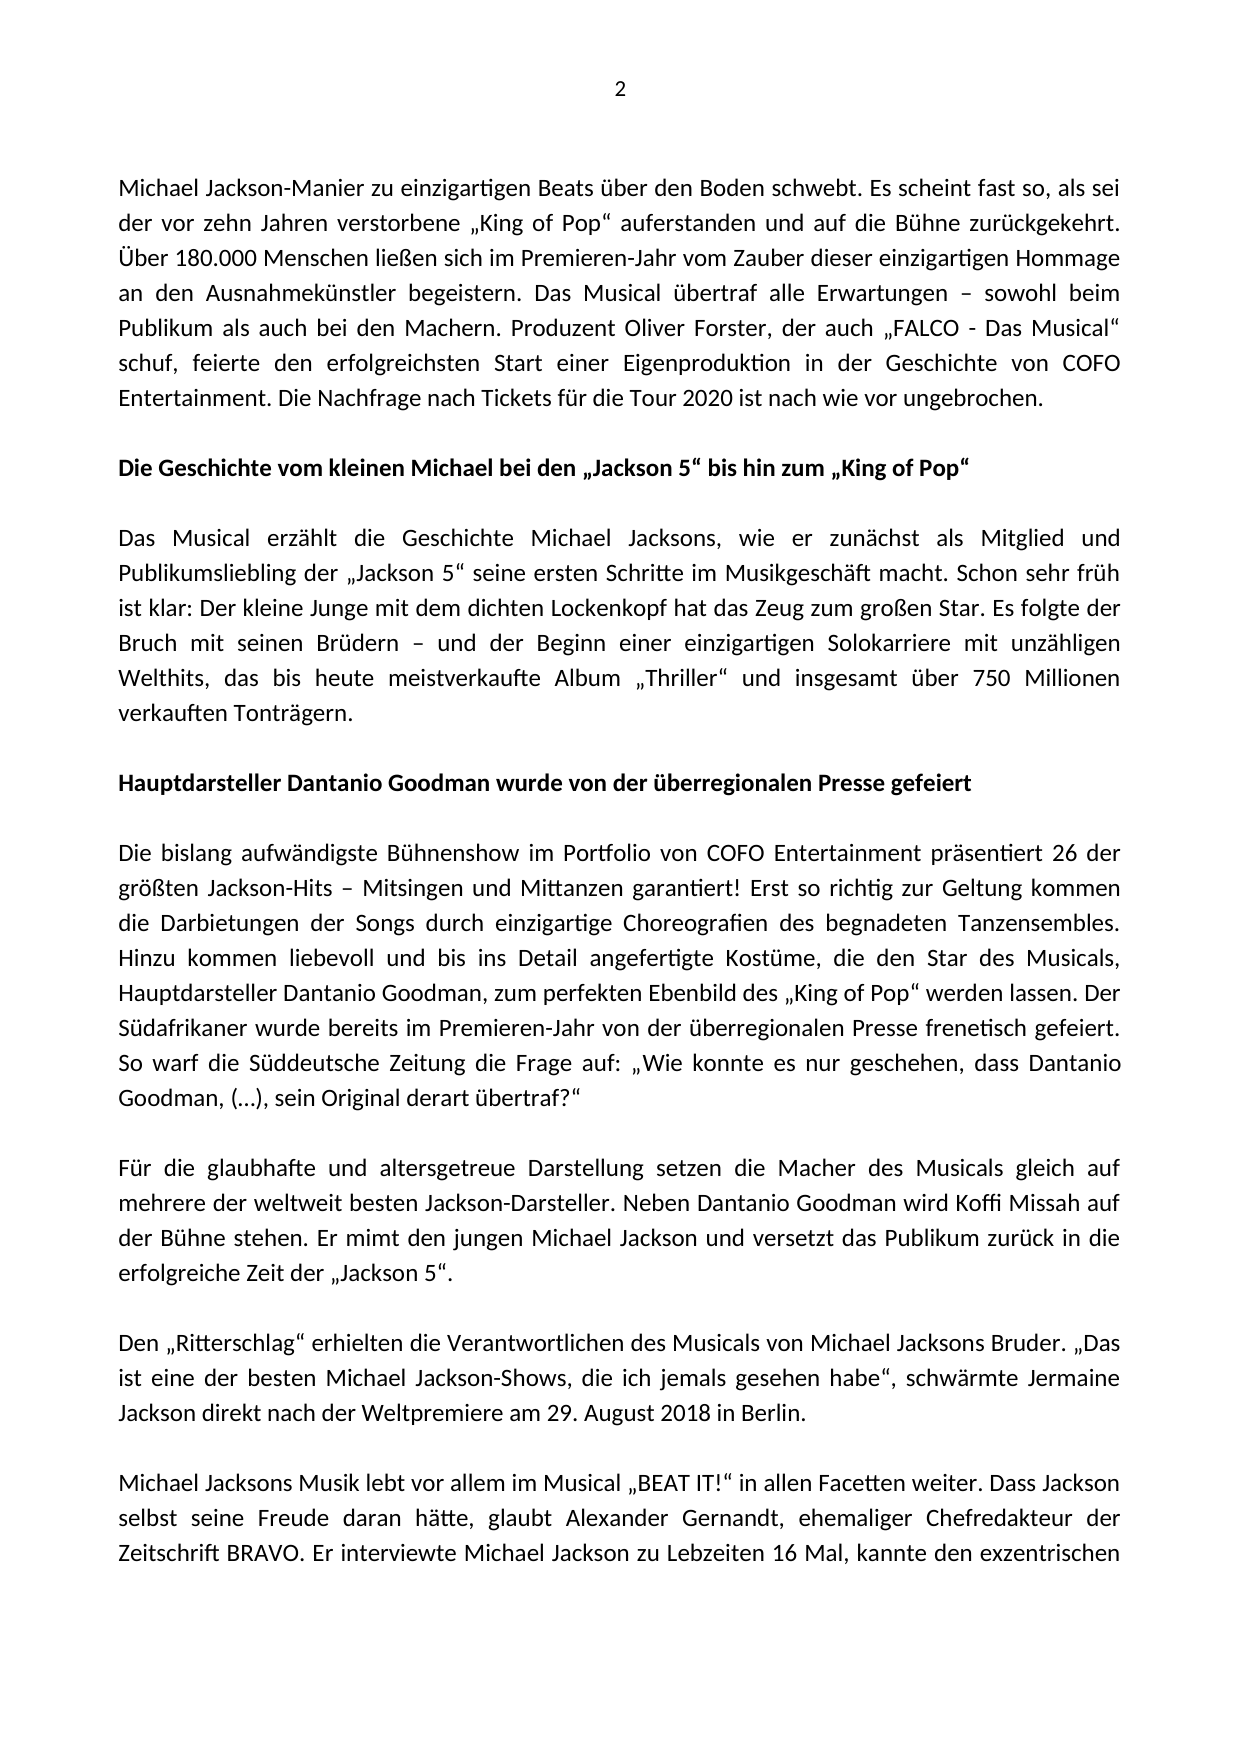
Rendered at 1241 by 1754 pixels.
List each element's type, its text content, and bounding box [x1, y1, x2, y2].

text Die bislang aufwändigste Bühnenshow im Portfolio von COFO Entertainment präsentiert 26 der größten Jackson-Hits – Mitsingen und Mittanzen garantiert! Erst so richtig zur Geltung kommen die Darbietungen der Songs durch einzigartige Choreografien des begnadeten Tanzensembles. Hinzu kommen liebevoll und bis ins Detail angefertigte Kostüme, die den Star des Musicals, Hauptdarsteller Dantanio Goodman, zum perfekten Ebenbild des „King of Pop“ werden lassen. Der Südafrikaner wurde bereits im Premieren-Jahr von der überregionalen Presse frenetisch gefeiert. So warf die Süddeutsche Zeitung die Frage auf: „Wie konnte es nur geschehen, dass Dantanio Goodman, (…), sein Original derart übertraf?“ [118, 837, 1122, 1112]
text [118, 1467, 1122, 1567]
text Die Geschichte vom kleinen Michael bei den „Jackson 5“ bis hin zum „King of Pop“ [118, 452, 1122, 482]
text Das Musical erzählt die Geschichte Michael Jacksons, wie er zunächst als Mitglied und Publikumsliebling der „Jackson 5“ seine ersten Schritte im Musikgeschäft macht. Schon sehr früh ist klar: Der kleine Junge mit dem dichten Lockenkopf hat das Zeug zum großen Star. Es folgte der Bruch mit seinen Brüdern – und der Beginn einer einzigartigen Solokarriere mit unzähligen Welthits, das bis heute meistverkaufte Album „Thriller“ und insgesamt über 750 Millionen verkauften Tonträgern. [118, 522, 1122, 727]
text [118, 172, 1122, 412]
text Den „Ritterschlag“ erhielten die Verantwortlichen des Musicals von Michael Jacksons Bruder. „Das ist eine der besten Michael Jackson-Shows, die ich jemals gesehen habe“, schwärmte Jermaine Jackson direkt nach der Weltpremiere am 29. August 2018 in Berlin. [118, 1327, 1122, 1427]
text Für die glaubhafte und altersgetreue Darstellung setzen die Macher des Musicals gleich auf mehrere der weltweit besten Jackson-Darsteller. Neben Dantanio Goodman wird Koffi Missah auf der Bühne stehen. Er mimt den jungen Michael Jackson und versetzt das Publikum zurück in die erfolgreiche Zeit der „Jackson 5“. [118, 1152, 1122, 1287]
text Hauptdarsteller Dantanio Goodman wurde von der überregionalen Presse gefeiert [118, 767, 1122, 797]
